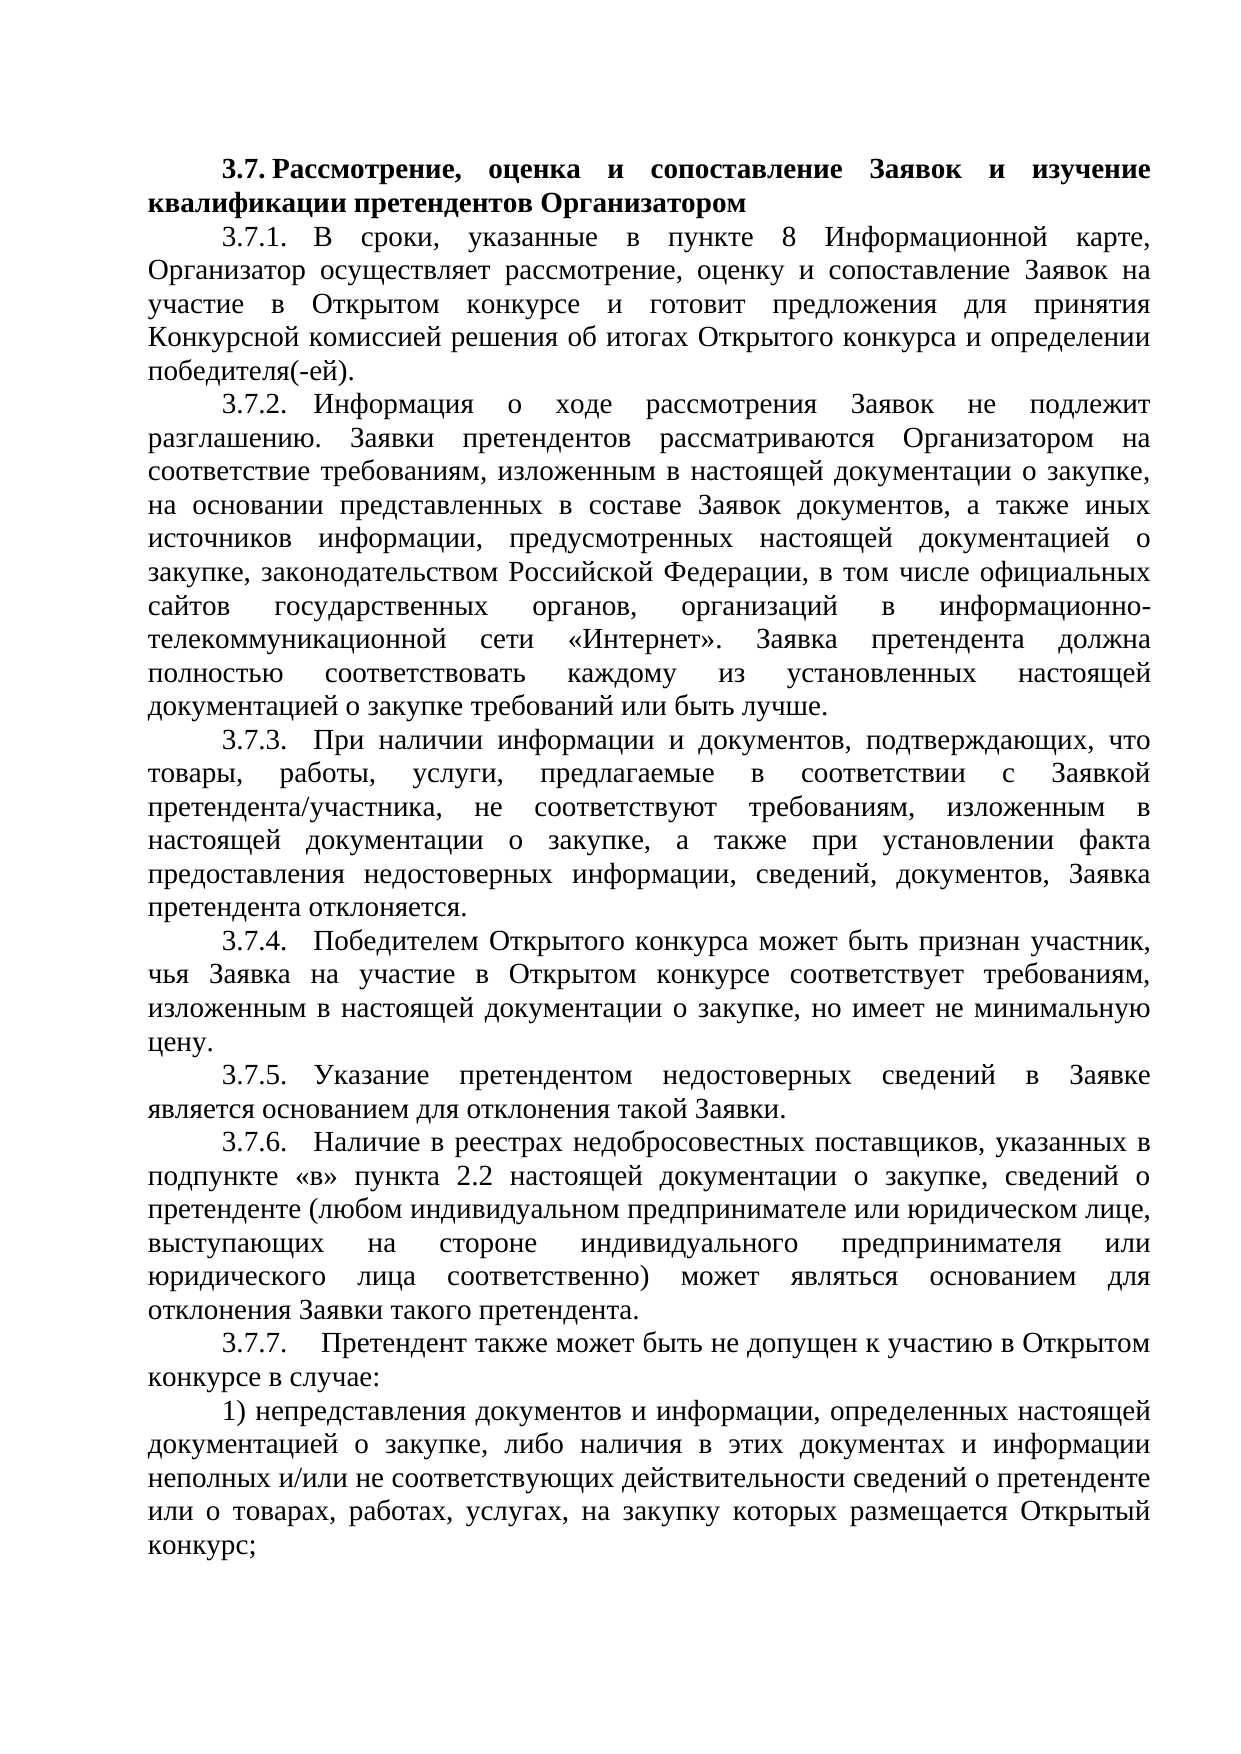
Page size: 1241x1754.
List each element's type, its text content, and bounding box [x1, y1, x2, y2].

list Наличие в реестрах недобросовестных поставщиков, указанных в подпункте «в» пункта 2.2 настоящей документации о закупке, сведений о претенденте (любом индивидуальном предпринимателе или юридическом лице, выступающих на стороне индивидуального предпринимателя или юридического лица соответственно) может являться основанием для отклонения Заявки такого претендента. [148, 1124, 1152, 1326]
list При наличии информации и документов, подтверждающих, что товары, работы, услуги, предлагаемые в соответствии с Заявкой претендента/участника, не соответствуют требованиям, изложенным в настоящей документации о закупке, а также при установлении факта предоставления недостоверных информации, сведений, документов, Заявка претендента отклоняется. [148, 722, 1152, 923]
list Рассмотрение, оценка и сопоставление Заявок и изучение квалификации претендентов Организатором [148, 152, 1152, 219]
list Информация о ходе рассмотрения Заявок не подлежит разглашению. Заявки претендентов рассматриваются Организатором на соответствие требованиям, изложенным в настоящей документации о закупке, на основании представленных в составе Заявок документов, а также иных источников информации, предусмотренных настоящей документацией о закупке, законодательством Российской Федерации, в том числе официальных сайтов государственных органов, организаций в информационно-телекоммуникационной сети «Интернет». Заявка претендента должна полностью соответствовать каждому из установленных настоящей документацией о закупке требований или быть лучше. [148, 386, 1152, 722]
list В сроки, указанные в пункте 8 Информационной карте, Организатор осуществляет рассмотрение, оценку и сопоставление Заявок на участие в Открытом конкурсе и готовит предложения для принятия Конкурсной комиссией решения об итогах Открытого конкурса и определении победителя(-ей). [148, 219, 1152, 386]
list Победителем Открытого конкурса может быть признан участник, чья Заявка на участие в Открытом конкурсе соответствует требованиям, изложенным в настоящей документации о закупке, но имеет не минимальную цену. [148, 923, 1152, 1057]
list Претендент также может быть не допущен к участию в Открытом конкурсе в случае: [148, 1326, 1152, 1393]
list Указание претендентом недостоверных сведений в Заявке является основанием для отклонения такой Заявки. [148, 1057, 1152, 1124]
text 1) непредставления документов и информации, определенных настоящей документацией о закупке, либо наличия в этих документах и информации неполных и/или не соответствующих действительности сведений о претенденте или о товарах, работах, услугах, на закупку которых размещается Открытый конкурс; [148, 1393, 1152, 1560]
